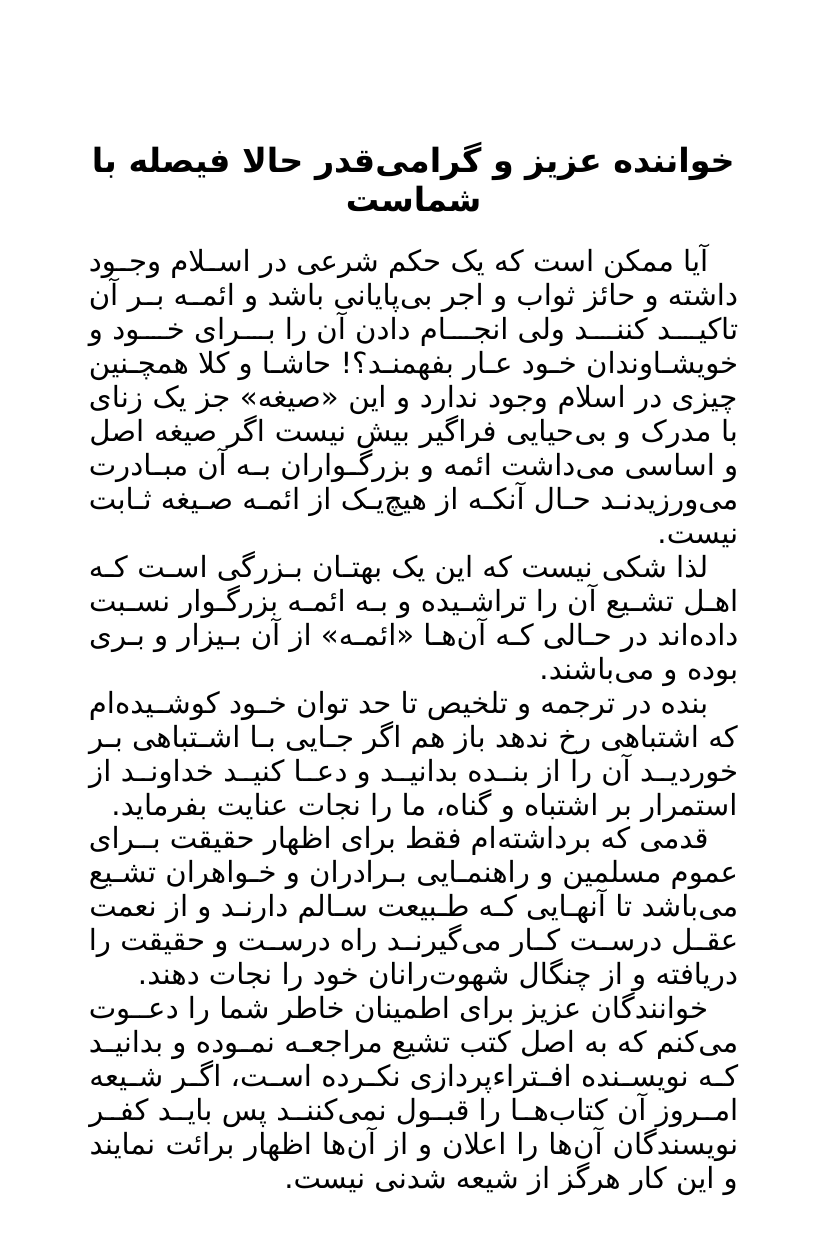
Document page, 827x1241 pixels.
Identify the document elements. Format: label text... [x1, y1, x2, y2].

text آیا ممکن است که یک حکم شرعی در اسلام وجود داشته و حائز ثواب و اجر بی‌پایانی باشد و ائمه بر آن تاکید کنند ولی انجام دادن آن را برای خود و خویشاوندان خود عار بفهمند؟! حاشا و کلا همچنین چیزی در اسلام وجود ندارد و این «صیغه» جز یک زنای با مدرک و بی‌حیایی فراگیر بیش نیست اگر صیغه اصل و اساسی می‌داشت ائمه و بزرگواران به آن مبادرت می‌ورزیدند حال آنکه از هیچ‌یک از ائمه صیغه ثابت نیست. [89, 244, 738, 550]
text قدمی که برداشته‌ام فقط برای اظهار حقیقت برای عموم مسلمین و راهنمایی برادران و خواهران تشیع می‌باشد تا آنهایی که طبیعت سالم دارند و از نعمت عقل درست کار می‌گیرند راه درست و حقیقت را دریافته و از چنگال شهوت‌رانان خود را نجات دهند. [89, 822, 738, 992]
text بنده در ترجمه و تلخیص تا حد توان خود کوشیده‌ام که اشتباهی رخ ندهد باز هم اگر جایی با اشتباهی بر خوردید آن را از بنده بدانید و دعا کنید خداوند از استمرار بر اشتباه و گناه، ما را نجات عنایت بفرماید. [89, 686, 738, 822]
text لذا شکی نیست که این یک بهتان بزرگی است که اهل تشیع آن را تراشیده و به ائمه بزرگوار نسبت داده‌اند در حالی که آن‌ها «ائمه» از آن بیزار و بری بوده و می‌باشند. [89, 550, 738, 686]
text خوانندگان عزیز برای اطمینان خاطر شما را دعوت می‌کنم که به اصل کتب تشیع مراجعه نموده و بدانید که نویسنده افتراء‌پردازی نکرده است، اگر شیعه امروز آن کتاب‌ها را قبول نمی‌کنند پس باید کفر نویسندگان آن‌ها را اعلان و از آن‌ها اظهار برائت نمایند و این کار هرگز از شیعه شدنی نیست. [89, 992, 738, 1195]
text خواننده عزیز و گرامی‌قدر حالا فیصله با شماست [89, 142, 738, 219]
